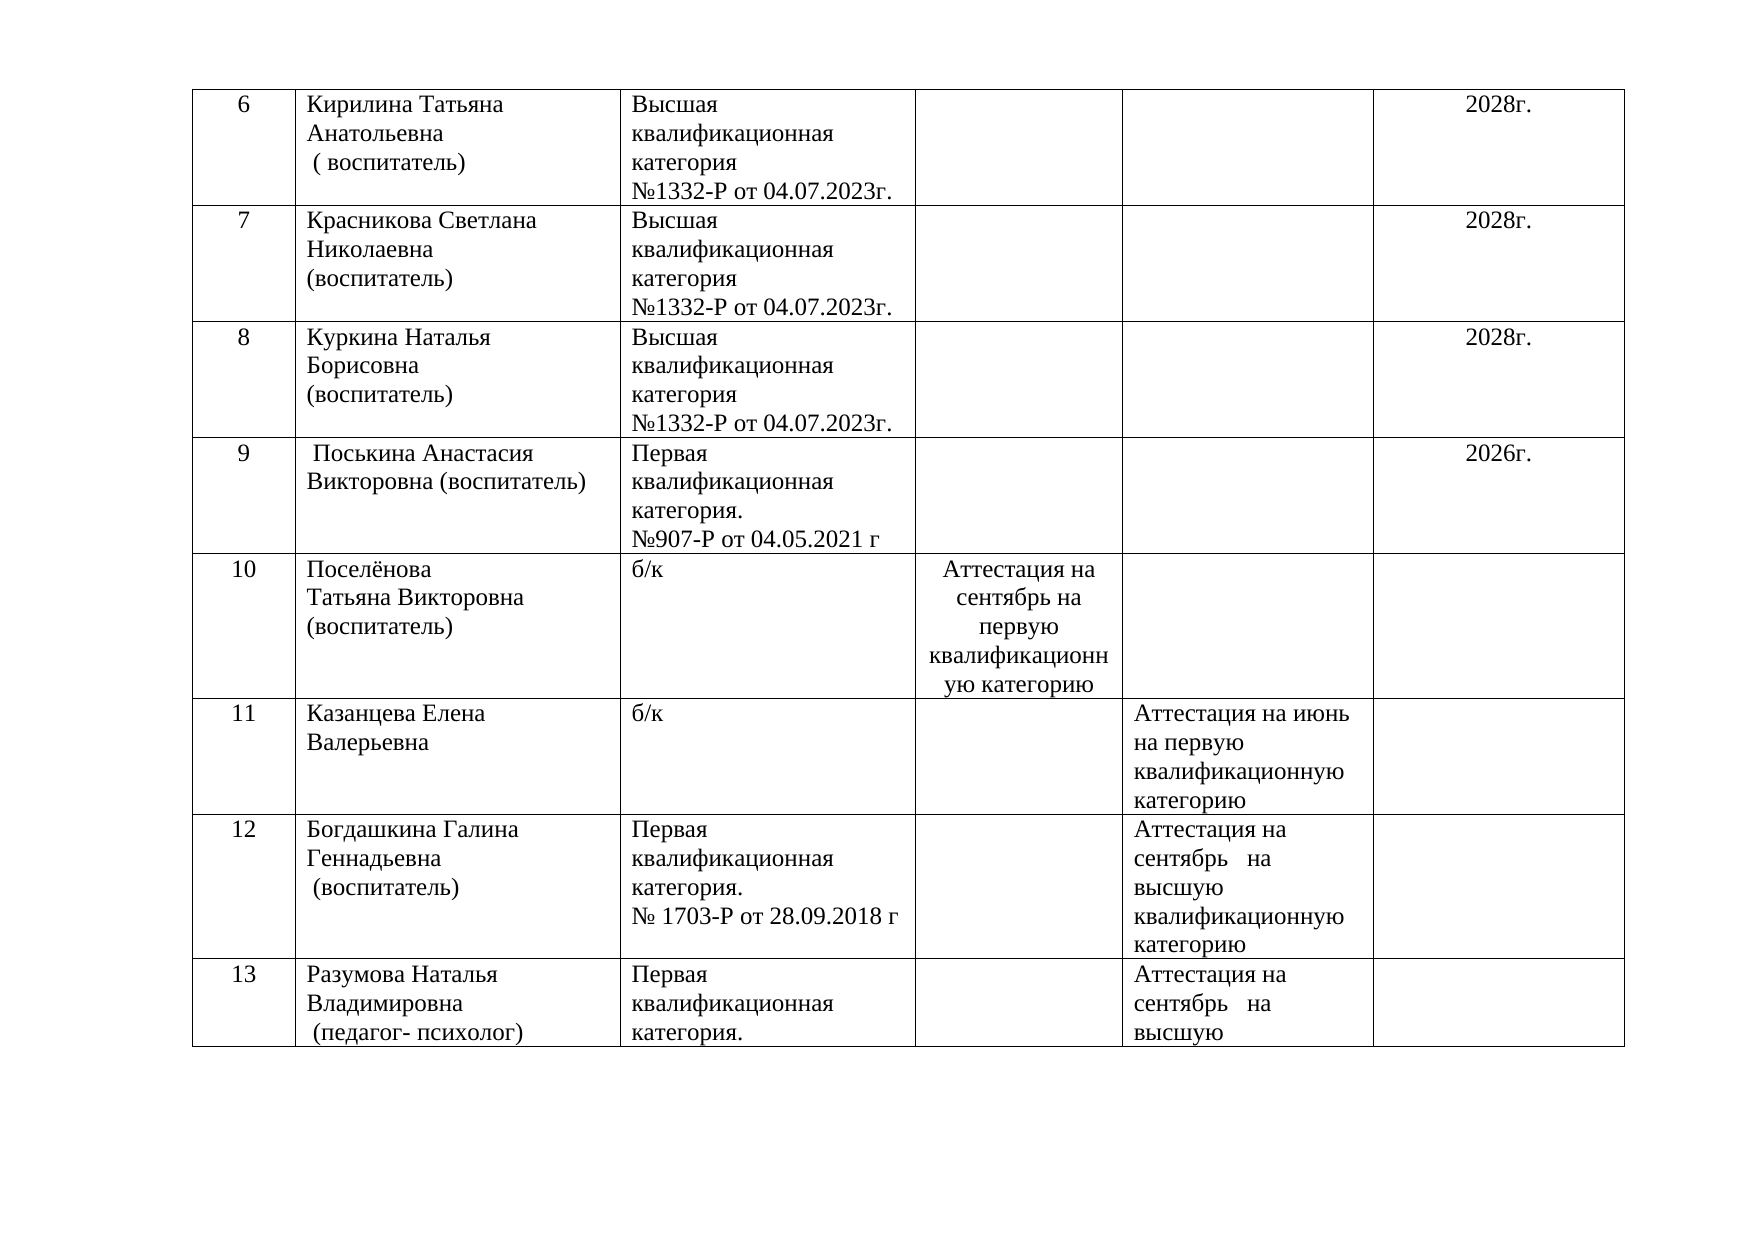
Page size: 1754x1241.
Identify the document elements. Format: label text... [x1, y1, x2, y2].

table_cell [621, 206, 915, 321]
table_cell 8 [193, 322, 295, 437]
table_cell [916, 322, 1122, 437]
table_cell 10 [193, 554, 295, 697]
table_cell Первая квалификационная категория. №907-Р от 04.05.2021 г [621, 438, 915, 553]
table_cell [621, 90, 915, 204]
table_cell Куркина Наталья Борисовна (воспитатель) [296, 322, 620, 437]
table_cell Богдашкина Галина Геннадьевна (воспитатель) [296, 815, 620, 958]
table_cell Аттестация на сентябрь на первую квалификационную категорию [916, 554, 1122, 697]
table_cell 6 [193, 90, 295, 204]
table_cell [296, 959, 620, 1046]
table_cell Красникова Светлана Николаевна (воспитатель) [296, 206, 620, 321]
table_cell [1374, 699, 1624, 813]
table_cell 9 [193, 438, 295, 553]
table_cell [1123, 322, 1373, 437]
table_cell б/к [621, 699, 915, 813]
table_cell [1374, 815, 1624, 958]
table_cell [916, 206, 1122, 321]
table_cell 13 [193, 959, 295, 1046]
table_cell [1374, 959, 1624, 1046]
table_cell 2028г. [1374, 322, 1624, 437]
table_cell Первая квалификационная категория. № 1703-Р от 28.09.2018 г [621, 815, 915, 958]
table_cell 7 [193, 206, 295, 321]
table_cell Казанцева Елена Валерьевна [296, 699, 620, 813]
table_cell [916, 959, 1122, 1046]
table_cell б/к [621, 554, 915, 697]
table_cell Поселёнова Татьяна Викторовна (воспитатель) [296, 554, 620, 697]
table_cell 11 [193, 699, 295, 813]
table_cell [621, 959, 915, 1046]
table_cell [916, 90, 1122, 204]
table_cell [1374, 554, 1624, 697]
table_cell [1123, 959, 1373, 1046]
table_cell [916, 438, 1122, 553]
table_cell 2028г. [1374, 206, 1624, 321]
table_cell [916, 815, 1122, 958]
table_cell [1123, 90, 1373, 204]
table_cell [1123, 206, 1373, 321]
table_cell Поськина Анастасия Викторовна (воспитатель) [296, 438, 620, 553]
table_cell Аттестация на июнь на первую квалификационную категорию [1123, 699, 1373, 813]
table_cell Кирилина Татьяна Анатольевна ( воспитатель) [296, 90, 620, 204]
table_cell [1123, 438, 1373, 553]
table_cell Аттестация на сентябрь на высшую квалификационную категорию [1123, 815, 1373, 958]
table_cell 2026г. [1374, 438, 1624, 553]
table_cell [1123, 554, 1373, 697]
table_cell 2028г. [1374, 90, 1624, 204]
table_cell [916, 699, 1122, 813]
table_cell 12 [193, 815, 295, 958]
table_cell Высшая квалификационная категория №1332-Р от 04.07.2023г. [621, 322, 915, 437]
